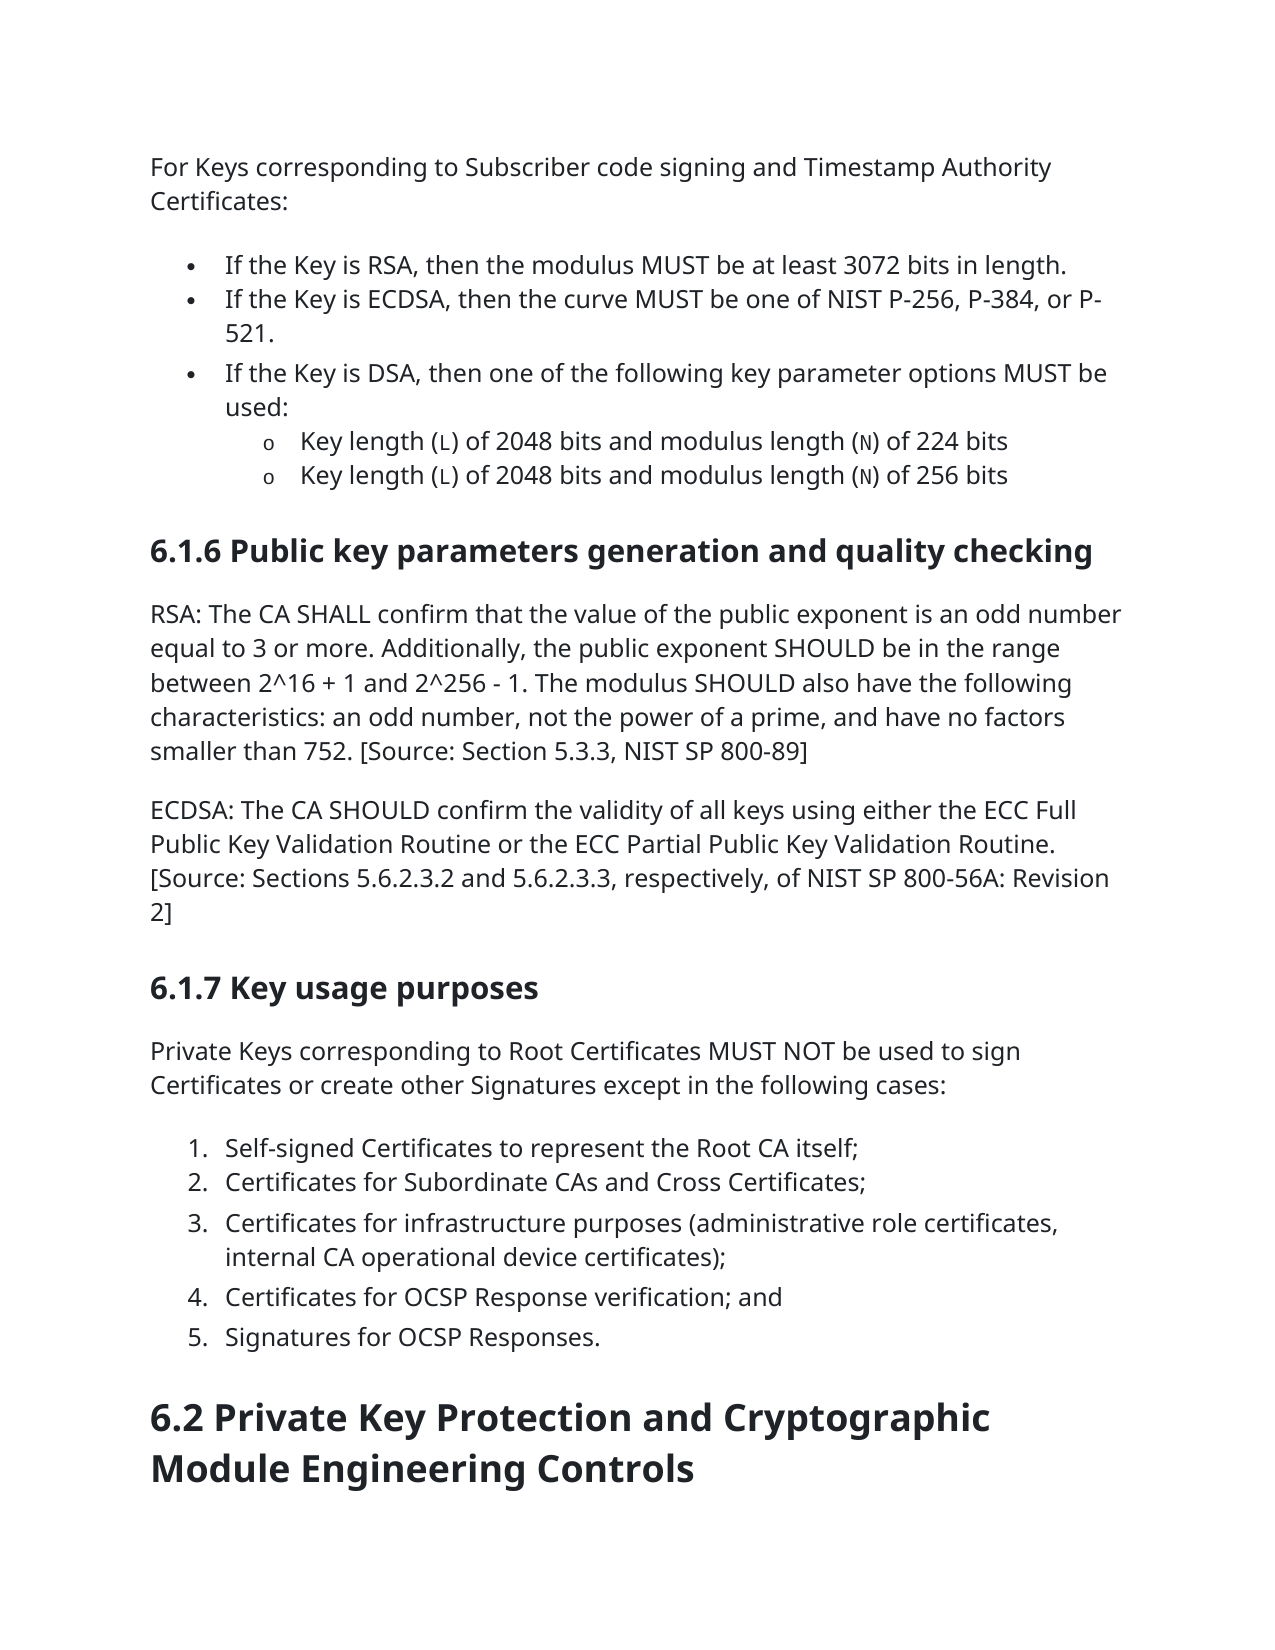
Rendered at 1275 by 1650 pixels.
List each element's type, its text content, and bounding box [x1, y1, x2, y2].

list Certificates for OCSP Response verification; and [187, 1280, 1125, 1314]
text Private Keys corresponding to Root Certificates MUST NOT be used to sign Certificates or create other Signatures except in the following cases: [150, 1034, 1125, 1102]
list Certificates for Subordinate CAs and Cross Certificates; [187, 1165, 1125, 1199]
list If the Key is ECDSA, then the curve MUST be one of NIST P-256, P-384, or P-521. [187, 281, 1125, 349]
list Self-signed Certificates to represent the Root CA itself; [187, 1131, 1125, 1165]
list Certificates for infrastructure purposes (administrative role certificates, internal CA operational device certificates); [187, 1205, 1125, 1273]
text 6.1.6 Public key parameters generation and quality checking [150, 529, 1125, 572]
text 6.1.7 Key usage purposes [150, 966, 1125, 1009]
list Key length (L) of 2048 bits and modulus length (N) of 256 bits [262, 458, 1125, 492]
list If the Key is DSA, then one of the following key parameter options MUST be used: [187, 356, 1125, 424]
text 6.2 Private Key Protection and Cryptographic Module Engineering Controls [150, 1392, 1125, 1494]
list Key length (L) of 2048 bits and modulus length (N) of 224 bits [262, 424, 1125, 458]
list Signatures for OCSP Responses. [187, 1320, 1125, 1354]
text For Keys corresponding to Subscriber code signing and Timestamp Authority Certificates: [150, 150, 1125, 218]
text RSA: The CA SHALL confirm that the value of the public exponent is an odd number equal to 3 or more. Additionally, the public exponent SHOULD be in the range between 2^16 + 1 and 2^256 - 1. The modulus SHOULD also have the following characteristics: an odd number, not the power of a prime, and have no factors smaller than 752. [Source: Section 5.3.3, NIST SP 800-89] [150, 597, 1125, 767]
list If the Key is RSA, then the modulus MUST be at least 3072 bits in length. [187, 247, 1125, 281]
text ECDSA: The CA SHOULD confirm the validity of all keys using either the ECC Full Public Key Validation Routine or the ECC Partial Public Key Validation Routine. [Source: Sections 5.6.2.3.2 and 5.6.2.3.3, respectively, of NIST SP 800-56A: Revision 2] [150, 792, 1125, 929]
